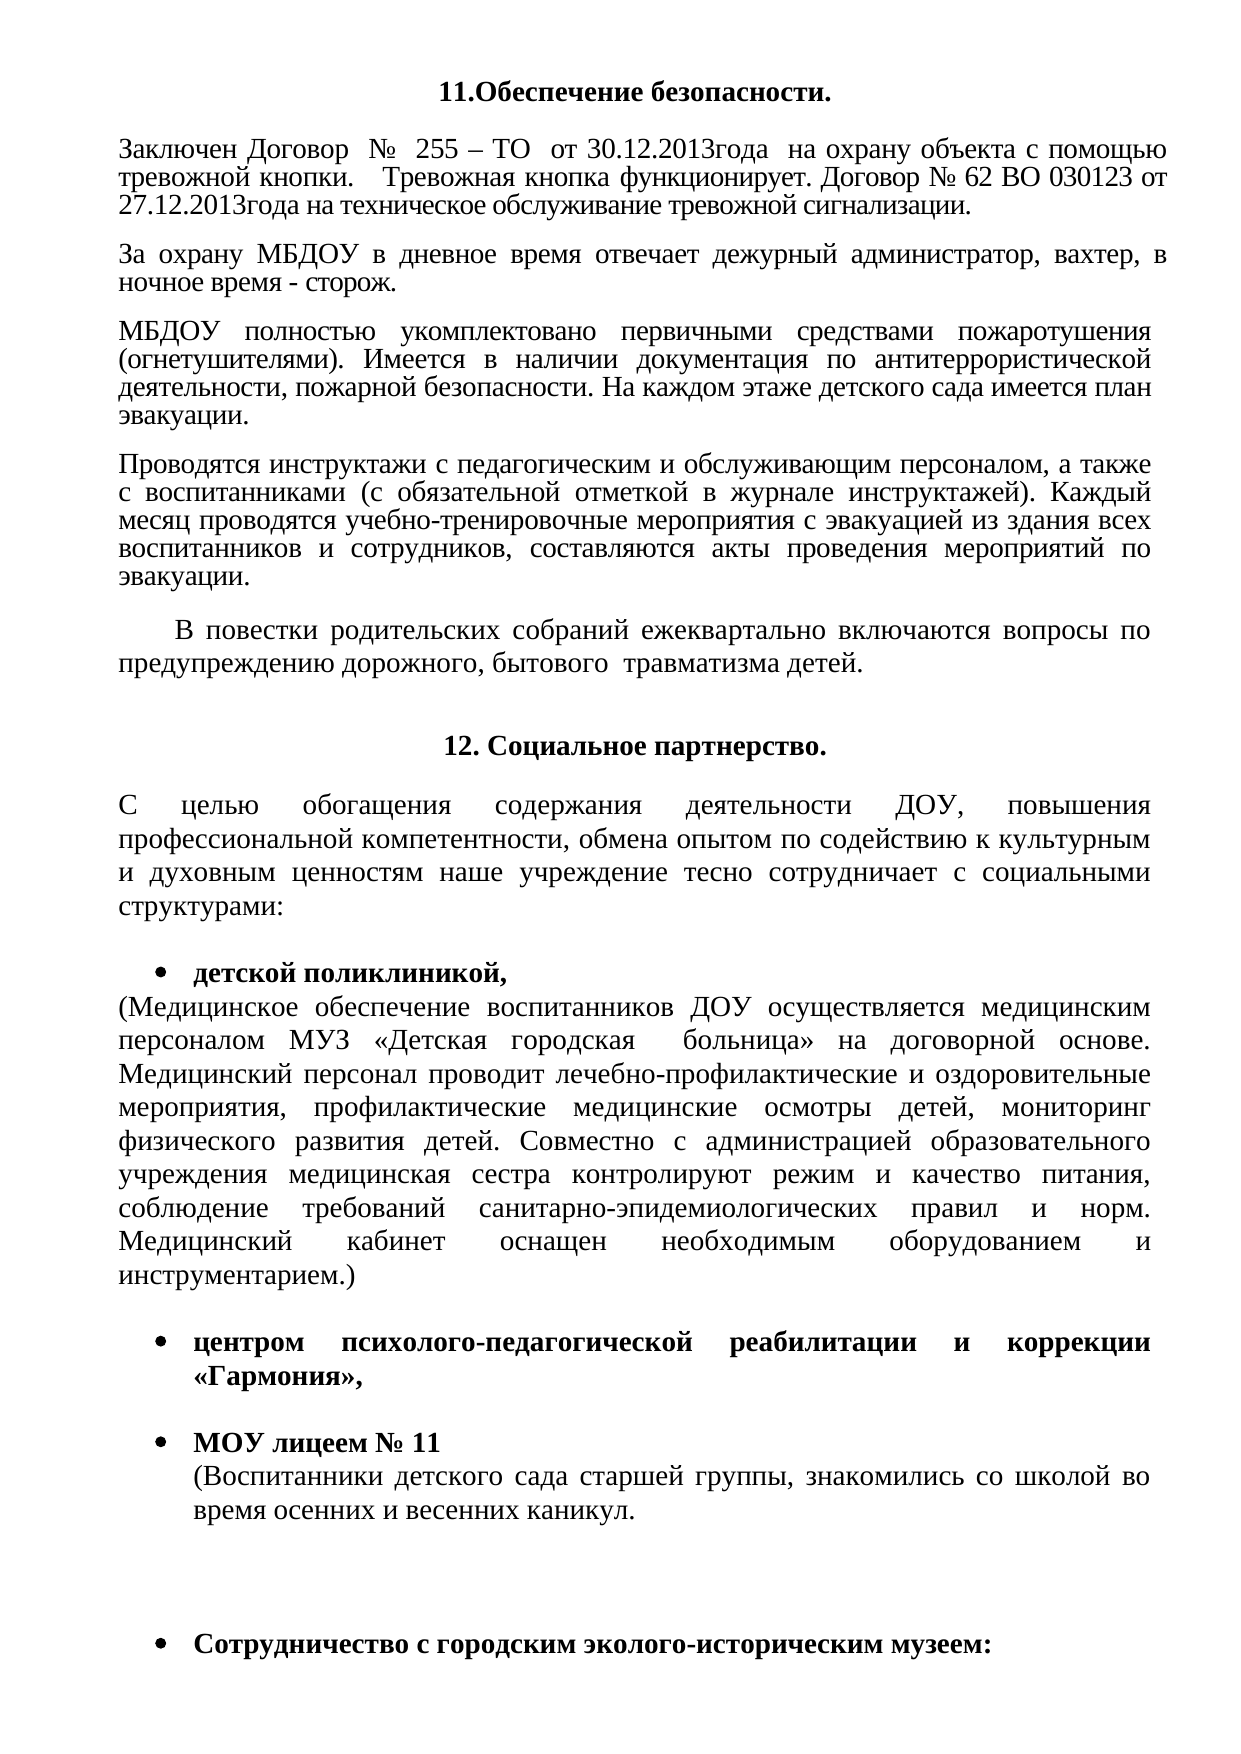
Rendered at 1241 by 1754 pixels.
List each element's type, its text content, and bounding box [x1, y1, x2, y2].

text (Медицинское обеспечение воспитанников ДОУ осуществляется медицинским персоналом МУЗ «Детская городская больница» на договорной основе. Медицинский персонал проводит лечебно-профилактические и оздоровительные мероприятия, профилактические медицинские осмотры детей, мониторинг физического развития детей. Совместно с администрацией образовательного учреждения медицинская сестра контролируют режим и качество питания, соблюдение требований санитарно-эпидемиологических правил и норм. Медицинский кабинет оснащен необходимым оборудованием и инструментарием.) [118, 989, 1152, 1291]
text Заключен Договор № 255 – ТО от 30.12.2013года на охрану объекта с помощью тревожной кнопки. Тревожная кнопка функционирует. Договор № 62 ВО 030123 от 27.12.2013года на техническое обслуживание тревожной сигнализации. [118, 136, 1168, 220]
text 11.Обеспечение безопасности. [118, 74, 1152, 107]
list центром психолого-педагогической реабилитации и коррекции «Гармония», [156, 1324, 1152, 1391]
text 12. Социальное партнерство. [118, 728, 1152, 761]
text С целью обогащения содержания деятельности ДОУ, повышения профессиональной компетентности, обмена опытом по содействию к культурным и духовным ценностям наше учреждение тесно сотрудничает с социальными структурами: [118, 787, 1152, 921]
list детской поликлиникой, [156, 955, 1152, 989]
text (Воспитанники детского сада старшей группы, знакомились со школой во время осенних и весенних каникул. [193, 1458, 1152, 1526]
list МОУ лицеем № 11 [156, 1425, 1152, 1458]
text Проводятся инструктажи с педагогическим и обслуживающим персоналом, а также с воспитанниками (с обязательной отметкой в журнале инструктажей). Каждый месяц проводятся учебно-тренировочные мероприятия с эвакуацией из здания всех воспитанников и сотрудников, составляются акты проведения мероприятий по эвакуации. [118, 451, 1152, 591]
list Сотрудничество с городским эколого-историческим музеем: [156, 1626, 1152, 1660]
text МБДОУ полностью укомплектовано первичными средствами пожаротушения (огнетушителями). Имеется в наличии документация по антитеррористической деятельности, пожарной безопасности. На каждом этаже детского сада имеется план эвакуации. [118, 318, 1152, 430]
text За охрану МБДОУ в дневное время отвечает дежурный администратор, вахтер, в ночное время - сторож. [118, 241, 1168, 297]
text В повестки родительских собраний ежеквартально включаются вопросы по предупреждению дорожного, бытового травматизма детей. [118, 612, 1152, 679]
